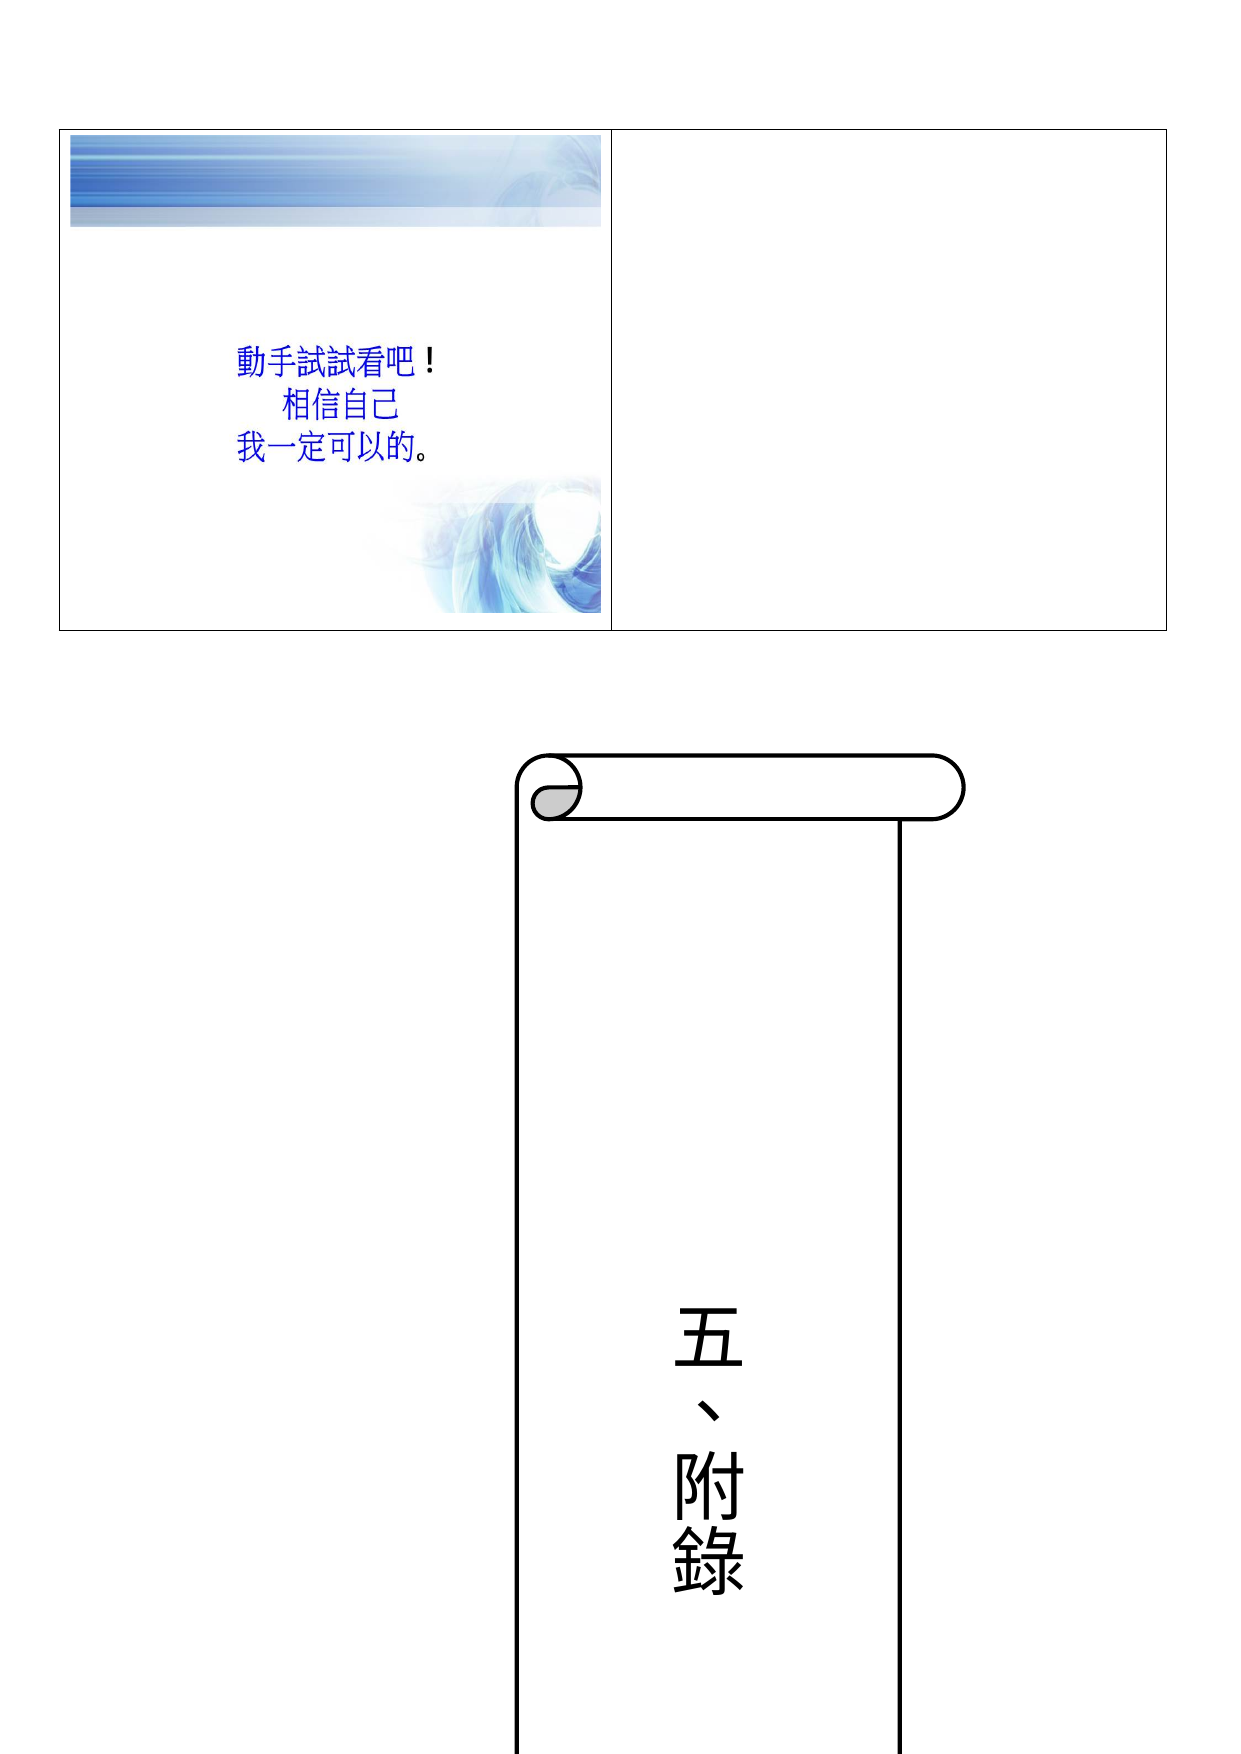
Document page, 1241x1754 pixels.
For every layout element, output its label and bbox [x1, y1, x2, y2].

table_cell [612, 130, 1166, 630]
table_cell [60, 130, 611, 630]
picture [70, 135, 601, 613]
